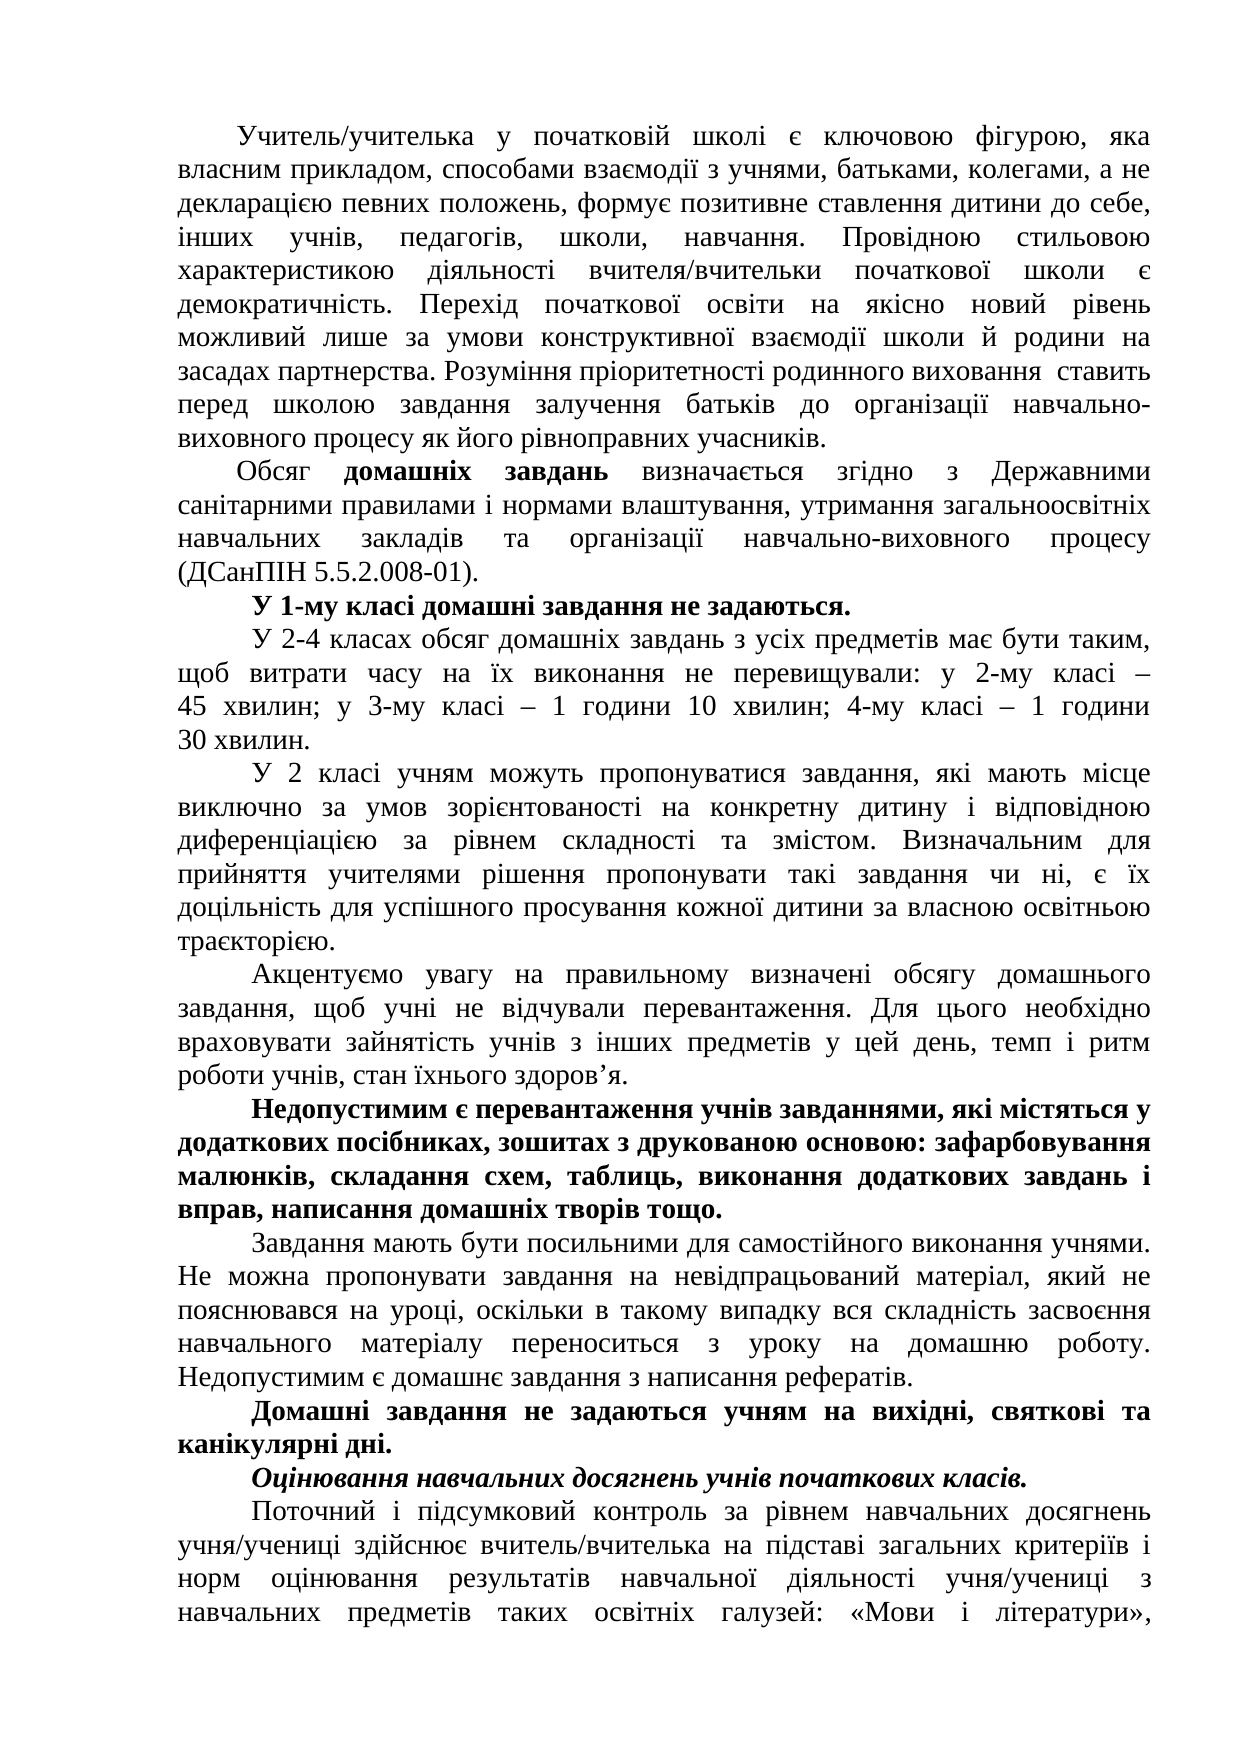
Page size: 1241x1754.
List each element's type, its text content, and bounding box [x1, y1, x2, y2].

text У 1-му класі домашні завдання не задаються. [177, 588, 1152, 621]
text Акцентуємо увагу на правильному визначені обсягу домашнього завдання, щоб учні не відчували перевантаження. Для цього необхідно враховувати зайнятість учнів з інших предметів у цей день, темп і ритм роботи учнів, стан їхнього здоров’я. [177, 957, 1152, 1091]
text Оцінювання навчальних досягнень учнів початкових класів. [177, 1460, 1152, 1493]
text Обсяг домашніх завдань визначається згідно з Державними санітарними правилами і нормами влаштування, утримання загальноосвітніх навчальних закладів та організації навчально-виховного процесу (ДСанПІН 5.5.2.008-01). [177, 453, 1152, 588]
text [177, 1493, 1152, 1627]
text Завдання мають бути посильними для самостійного виконання учнями. Не можна пропонувати завдання на невідпрацьований матеріал, який не пояснювався на уроці, оскільки в такому випадку вся складність засвоєння навчального матеріалу переноситься з уроку на домашню роботу. Недопустимим є домашнє завдання з написання рефератів. [177, 1225, 1152, 1393]
text Учитель/учителька у початковій школі є ключовою фігурою, яка власним прикладом, способами взаємодії з учнями, батьками, колегами, а не декларацією певних положень, формує позитивне ставлення дитини до себе, інших учнів, педагогів, школи, навчання. Провідною стильовою характеристикою діяльності вчителя/вчительки початкової школи є демократичність. Перехід початкової освіти на якісно новий рівень можливий лише за умови конструктивної взаємодії школи й родини на засадах партнерства. Розуміння пріоритетності родинного виховання ставить перед школою завдання залучення батьків до організації навчально-виховного процесу як його рівноправних учасників. [177, 118, 1152, 453]
text У 2-4 класах обсяг домашніх завдань з усіх предметів має бути таким, щоб витрати часу на їх виконання не перевищували: у 2-му класі – 45 хвилин; у 3-му класі – 1 години 10 хвилин; 4-му класі – 1 години 30 хвилин. [177, 621, 1152, 755]
text Недопустимим є перевантаження учнів завданнями, які містяться у додаткових посібниках, зошитах з друкованою основою: зафарбовування малюнків, складання схем, таблиць, виконання додаткових завдань і вправ, написання домашніх творів тощо. [177, 1091, 1152, 1225]
text У 2 класі учням можуть пропонуватися завдання, які мають місце виключно за умов зорієнтованості на конкретну дитину і відповідною диференціацією за рівнем складності та змістом. Визначальним для прийняття учителями рішення пропонувати такі завдання чи ні, є їх доцільність для успішного просування кожної дитини за власною освітньою траєкторією. [177, 755, 1152, 957]
text Домашні завдання не задаються учням на вихідні, святкові та канікулярні дні. [177, 1393, 1152, 1460]
